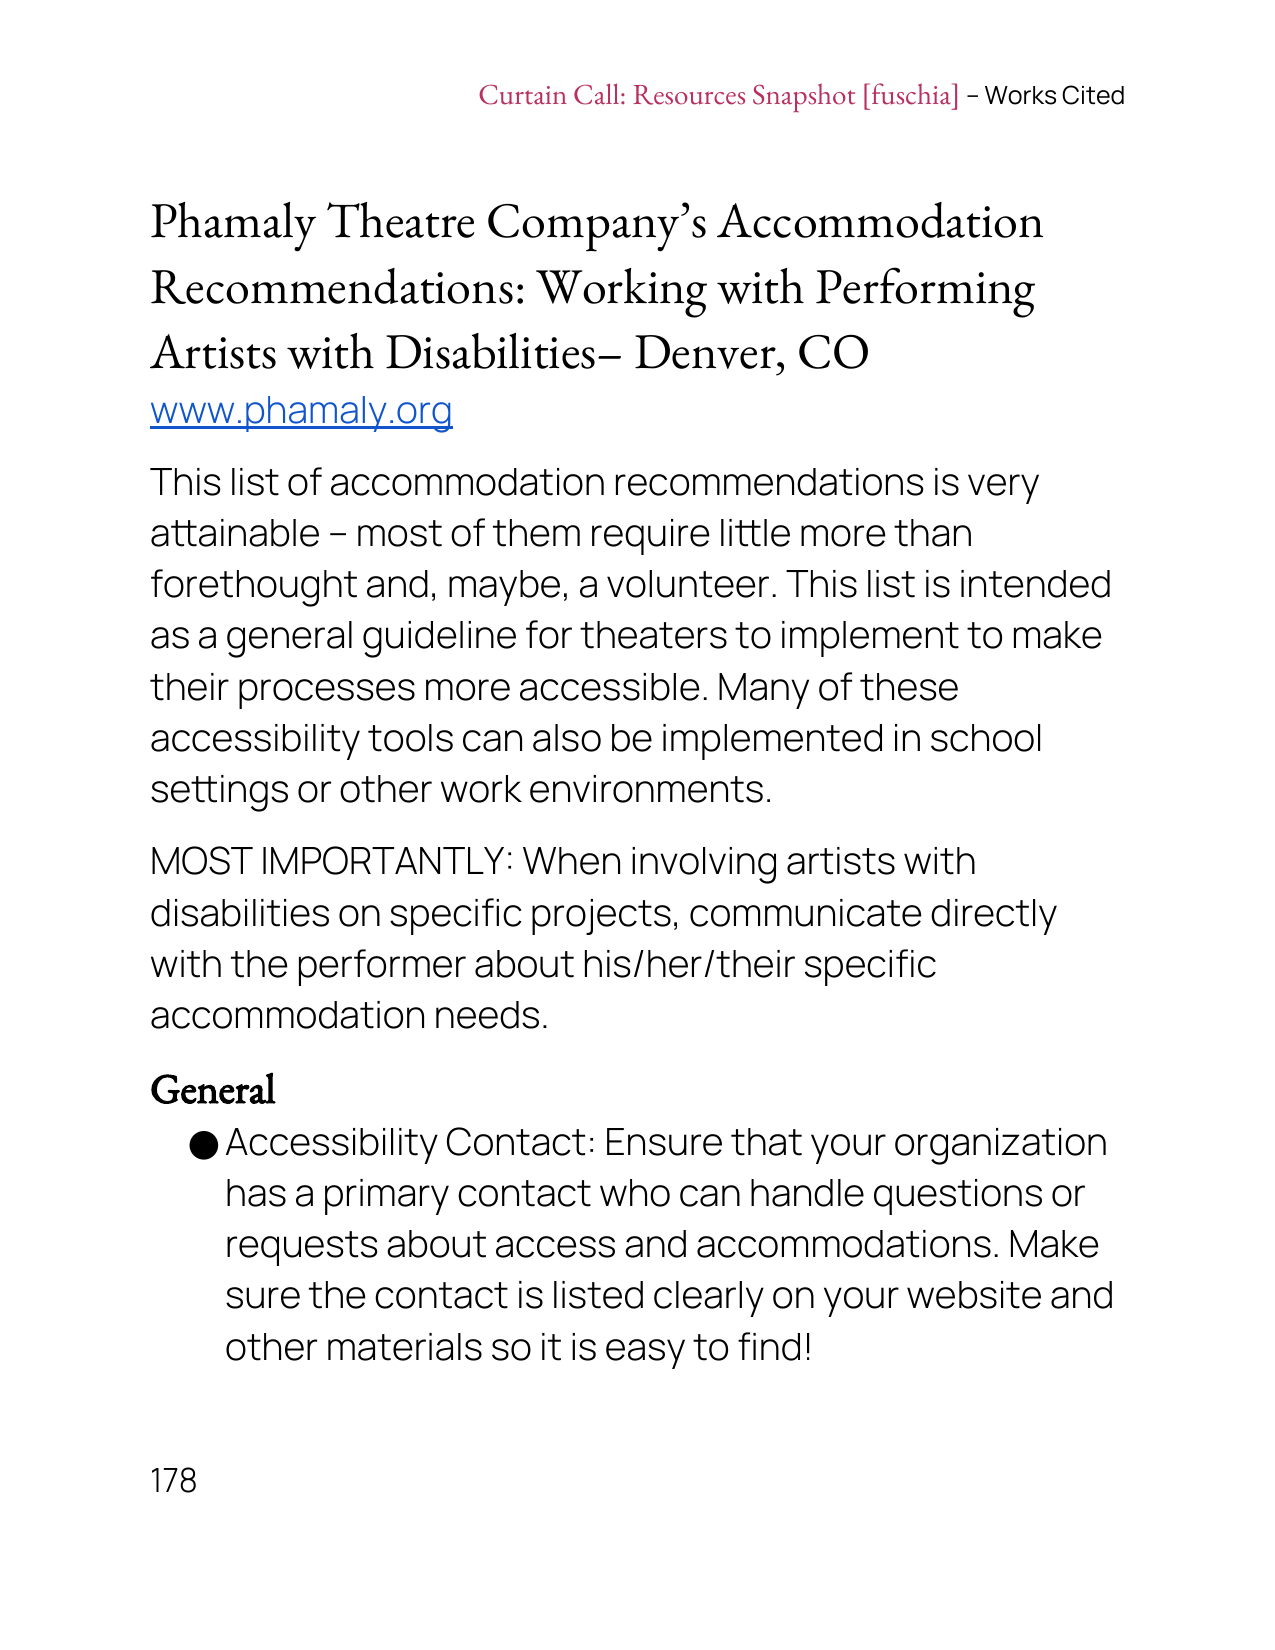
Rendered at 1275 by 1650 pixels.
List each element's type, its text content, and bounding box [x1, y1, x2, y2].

text This list of accommodation recommendations is very attainable – most of them require little more than forethought and, maybe, a volunteer. This list is intended as a general guideline for theaters to implement to make their processes more accessible. Many of these accessibility tools can also be implemented in school settings or other work environments. [150, 455, 1125, 814]
subtitle Phamaly Theatre Company’s Accommodation Recommendations: Working with Performing Artists with Disabilities– Denver, CO [150, 187, 1125, 383]
subtitle General [150, 1061, 1125, 1115]
list Accessibility Contact: Ensure that your organization has a primary contact who can handle questions or requests about access and accommodations. Make sure the contact is listed clearly on your website and other materials so it is easy to find! [187, 1115, 1125, 1371]
text MOST IMPORTANTLY: When involving artists with disabilities on specific projects, communicate directly with the performer about his/her/their specific accommodation needs. [150, 835, 1125, 1040]
text www.phamaly.org [150, 383, 1125, 434]
